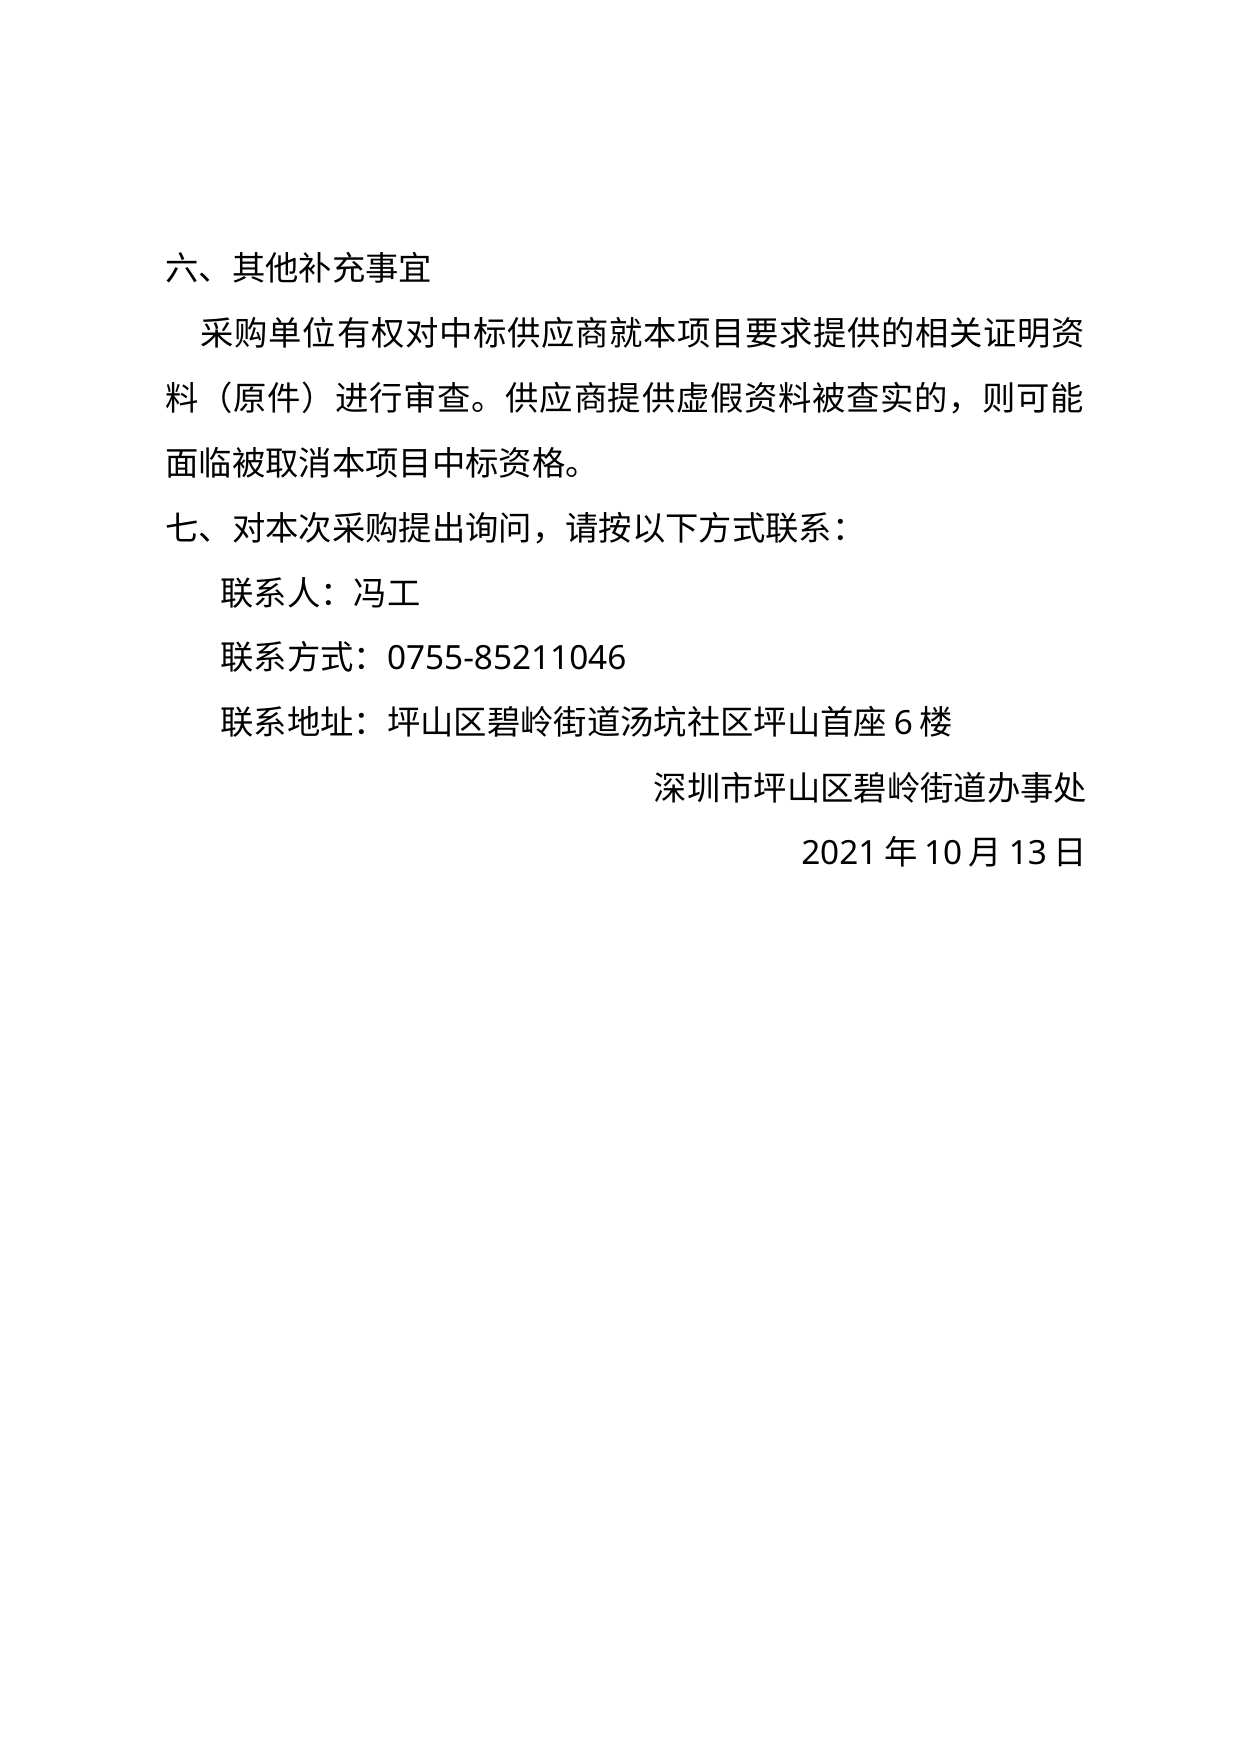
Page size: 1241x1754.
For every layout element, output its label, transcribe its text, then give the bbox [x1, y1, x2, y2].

text 联系方式：0755-85211046 [220, 623, 1087, 688]
text 采购单位有权对中标供应商就本项目要求提供的相关证明资料（原件）进行审查。供应商提供虚假资料被查实的，则可能面临被取消本项目中标资格。 [165, 298, 1087, 493]
text 深圳市坪山区碧岭街道办事处 [165, 753, 1087, 818]
text 2021年10月13日 [220, 818, 1087, 883]
text 联系地址：坪山区碧岭街道汤坑社区坪山首座6楼 [220, 688, 1087, 753]
text 联系人：冯工 [220, 558, 1087, 623]
subtitle 六、其他补充事宜 [165, 233, 1087, 298]
subtitle 七、对本次采购提出询问，请按以下方式联系： [165, 493, 1087, 558]
